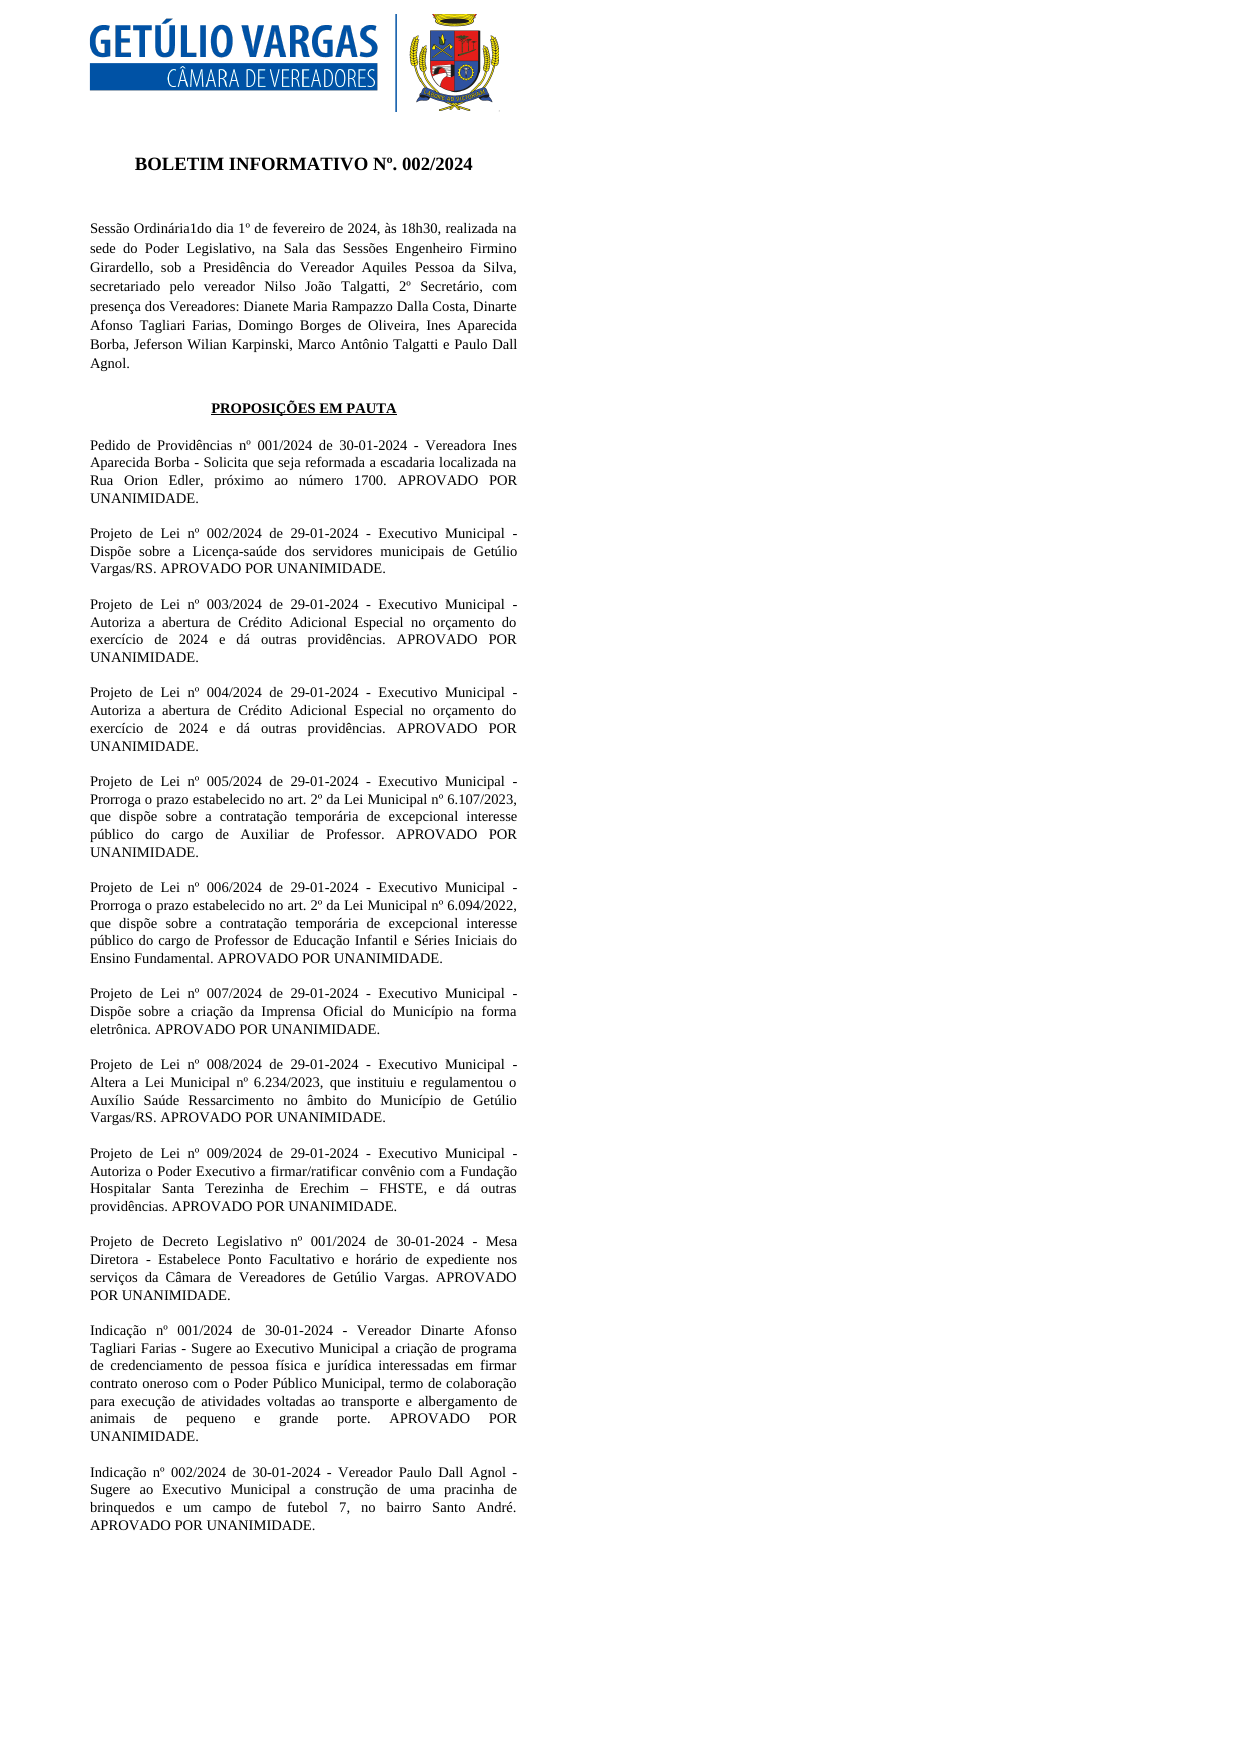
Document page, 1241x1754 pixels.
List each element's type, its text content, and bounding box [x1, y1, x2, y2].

text BOLETIM INFORMATIVO Nº. 002/2024 [90, 153, 517, 174]
text Projeto de Lei nº 008/2024 de 29-01-2024 - Executivo Municipal - Altera a Lei Municipal nº 6.234/2023, que instituiu e regulamentou o Auxílio Saúde Ressarcimento no âmbito do Município de Getúlio Vargas/RS. APROVADO POR UNANIMIDADE. [90, 1056, 517, 1126]
text Indicação nº 001/2024 de 30-01-2024 - Vereador Dinarte Afonso Tagliari Farias - Sugere ao Executivo Municipal a criação de programa de credenciamento de pessoa física e jurídica interessadas em firmar contrato oneroso com o Poder Público Municipal, termo de colaboração para execução de atividades voltadas ao transporte e albergamento de animais de pequeno e grande porte. APROVADO POR UNANIMIDADE. [90, 1322, 517, 1445]
text Pedido de Providências nº 001/2024 de 30-01-2024 - Vereadora Ines Aparecida Borba - Solicita que seja reformada a escadaria localizada na Rua Orion Edler, próximo ao número 1700. APROVADO POR UNANIMIDADE. [90, 436, 517, 506]
text Projeto de Lei nº 002/2024 de 29-01-2024 - Executivo Municipal - Dispõe sobre a Licença-saúde dos servidores municipais de Getúlio Vargas/RS. APROVADO POR UNANIMIDADE. [90, 525, 517, 577]
text Projeto de Decreto Legislativo nº 001/2024 de 30-01-2024 - Mesa Diretora - Estabelece Ponto Facultativo e horário de expediente nos serviços da Câmara de Vereadores de Getúlio Vargas. APROVADO POR UNANIMIDADE. [90, 1233, 517, 1303]
text PROPOSIÇÕES EM PAUTA [90, 399, 517, 416]
text Projeto de Lei nº 007/2024 de 29-01-2024 - Executivo Municipal - Dispõe sobre a criação da Imprensa Oficial do Município na forma eletrônica. APROVADO POR UNANIMIDADE. [90, 985, 517, 1037]
text Projeto de Lei nº 003/2024 de 29-01-2024 - Executivo Municipal - Autoriza a abertura de Crédito Adicional Especial no orçamento do exercício de 2024 e dá outras providências. APROVADO POR UNANIMIDADE. [90, 596, 517, 666]
text Indicação nº 002/2024 de 30-01-2024 - Vereador Paulo Dall Agnol - Sugere ao Executivo Municipal a construção de uma pracinha de brinquedos e um campo de futebol 7, no bairro Santo André. APROVADO POR UNANIMIDADE. [90, 1463, 517, 1533]
text Projeto de Lei nº 005/2024 de 29-01-2024 - Executivo Municipal - Prorroga o prazo estabelecido no art. 2º da Lei Municipal nº 6.107/2023, que dispõe sobre a contratação temporária de excepcional interesse público do cargo de Auxiliar de Professor. APROVADO POR UNANIMIDADE. [90, 773, 517, 860]
text Projeto de Lei nº 009/2024 de 29-01-2024 - Executivo Municipal - Autoriza o Poder Executivo a firmar/ratificar convênio com a Fundação Hospitalar Santa Terezinha de Erechim – FHSTE, e dá outras providências. APROVADO POR UNANIMIDADE. [90, 1145, 517, 1214]
text Sessão Ordinária1do dia 1º de fevereiro de 2024, às 18h30, realizada na sede do Poder Legislativo, na Sala das Sessões Engenheiro Firmino Girardello, sob a Presidência do Vereador Aquiles Pessoa da Silva, secretariado pelo vereador Nilso João Talgatti, 2º Secretário, com presença dos Vereadores: Dianete Maria Rampazzo Dalla Costa, Dinarte Afonso Tagliari Farias, Domingo Borges de Oliveira, Ines Aparecida Borba, Jeferson Wilian Karpinski, Marco Antônio Talgatti e Paulo Dall Agnol. [90, 220, 517, 372]
text Projeto de Lei nº 006/2024 de 29-01-2024 - Executivo Municipal - Prorroga o prazo estabelecido no art. 2º da Lei Municipal nº 6.094/2022, que dispõe sobre a contratação temporária de excepcional interesse público do cargo de Professor de Educação Infantil e Séries Iniciais do Ensino Fundamental. APROVADO POR UNANIMIDADE. [90, 879, 517, 967]
text Projeto de Lei nº 004/2024 de 29-01-2024 - Executivo Municipal - Autoriza a abertura de Crédito Adicional Especial no orçamento do exercício de 2024 e dá outras providências. APROVADO POR UNANIMIDADE. [90, 684, 517, 754]
picture [89, 14, 499, 112]
